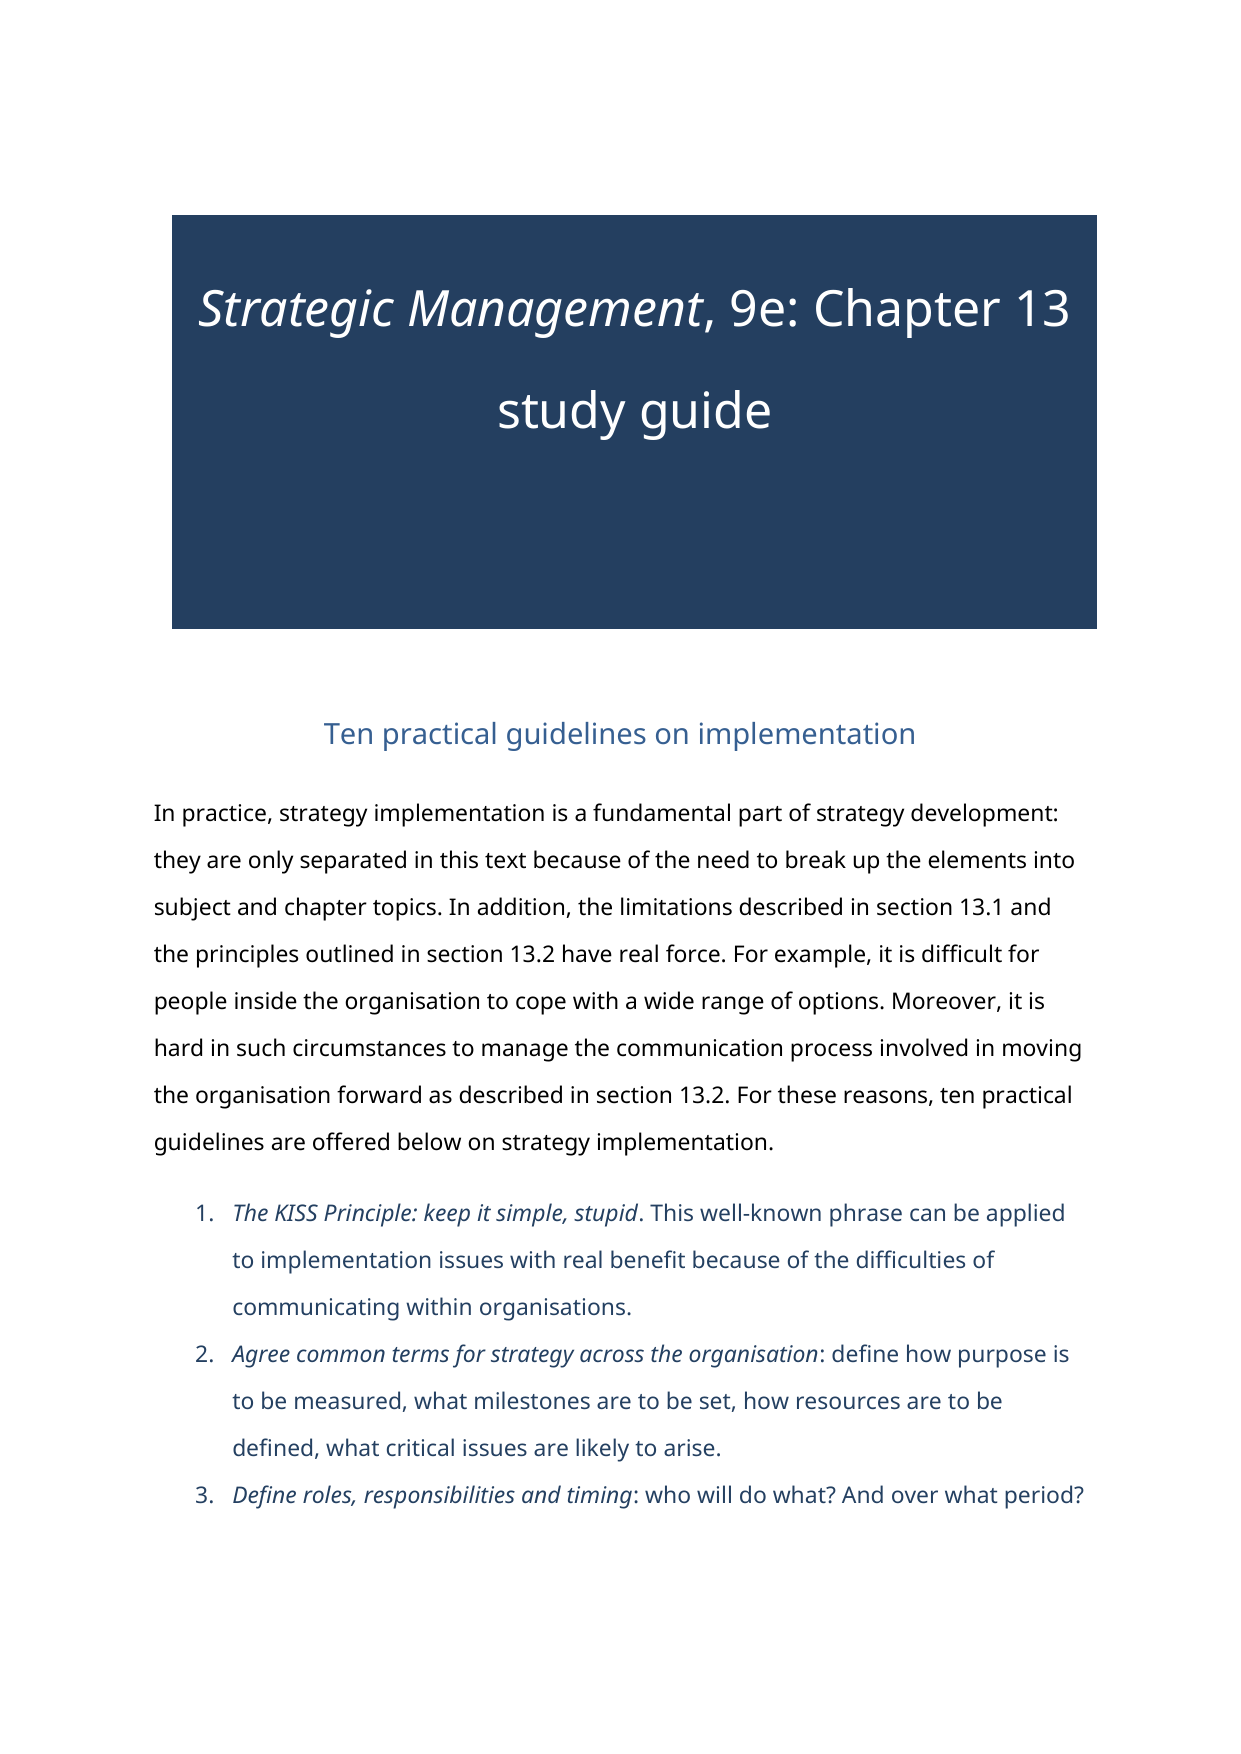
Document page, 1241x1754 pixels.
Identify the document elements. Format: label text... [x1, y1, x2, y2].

list 2. Agree common terms for strategy across the organisation: define how purpose is to be measured, what milestones are to be set, how resources are to be defined, what critical issues are likely to arise. [195, 1338, 1087, 1463]
text In practice, strategy implementation is a fundamental part of strategy development: they are only separated in this text because of the need to break up the elements into subject and chapter topics. In addition, the limitations described in section 13.1 and the principles outlined in section 13.2 have real force. For example, it is difficult for people inside the organisation to cope with a wide range of options. Moreover, it is hard in such circumstances to manage the communication process involved in moving the organisation forward as described in section 13.2. For these reasons, ten practical guidelines are offered below on strategy implementation. [153, 797, 1087, 1157]
text Ten practical guidelines on implementation [153, 713, 1087, 753]
list 1. The KISS Principle: keep it simple, stupid. This well-known phrase can be applied to implementation issues with real benefit because of the difficulties of communicating within organisations. [195, 1197, 1087, 1322]
list 3. Define roles, responsibilities and timing: who will do what? And over what period? [195, 1479, 1087, 1510]
